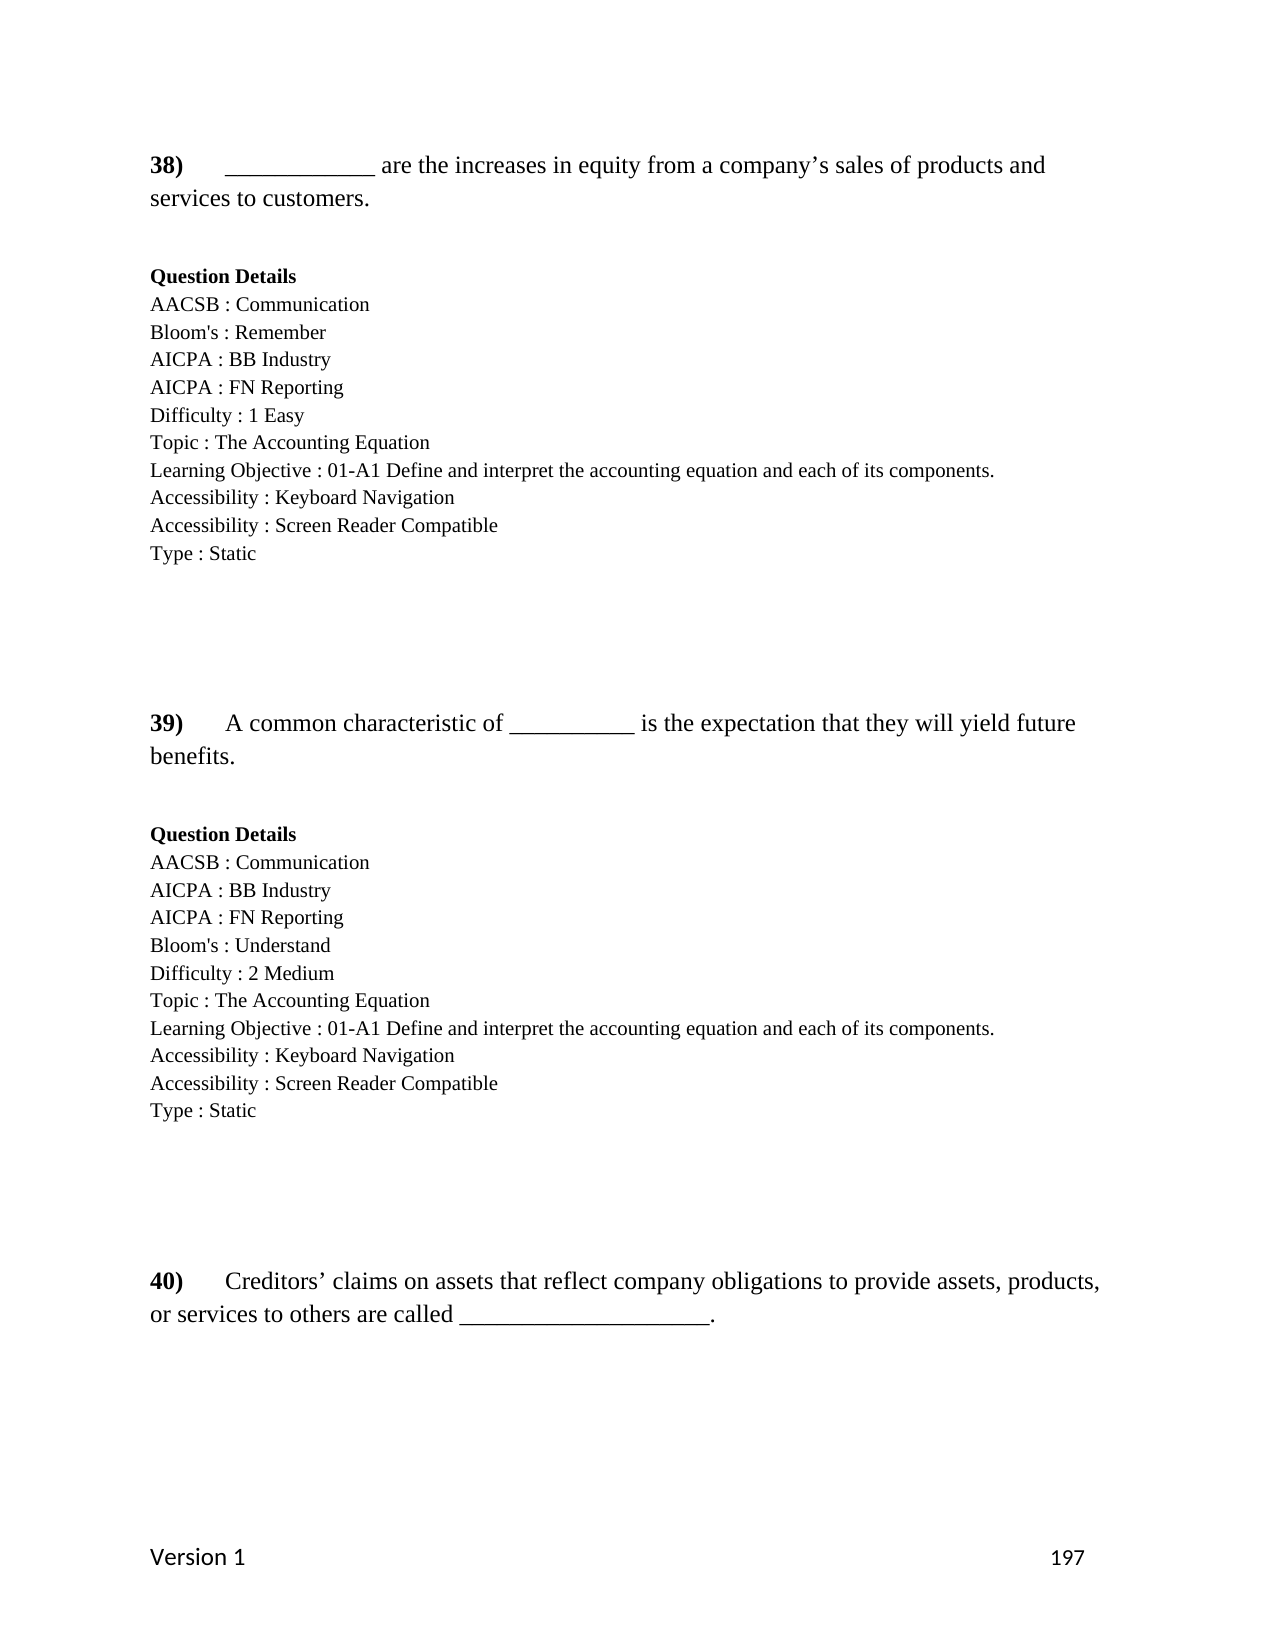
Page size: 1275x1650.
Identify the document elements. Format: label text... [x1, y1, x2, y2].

text 38) ____________ are the increases in equity from a company’s sales of products and services to customers. [150, 150, 1125, 212]
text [150, 237, 1125, 564]
text 40) Creditors’ claims on assets that reflect company obligations to provide assets, products, or services to others are called ____________________. [150, 1266, 1125, 1328]
text Question Details AACSB : Communication AICPA : BB Industry AICPA : FN Reporting Bloom's : Understand Difficulty : 2 Medium Topic : The Accounting Equation Learning Objective : 01-A1 Define and interpret the accounting equation and each of its components. Accessibility : Keyboard Navigation Accessibility : Screen Reader Compatible Type : Static [150, 795, 1125, 1122]
text 39) A common characteristic of __________ is the expectation that they will yield future benefits. [150, 708, 1125, 770]
